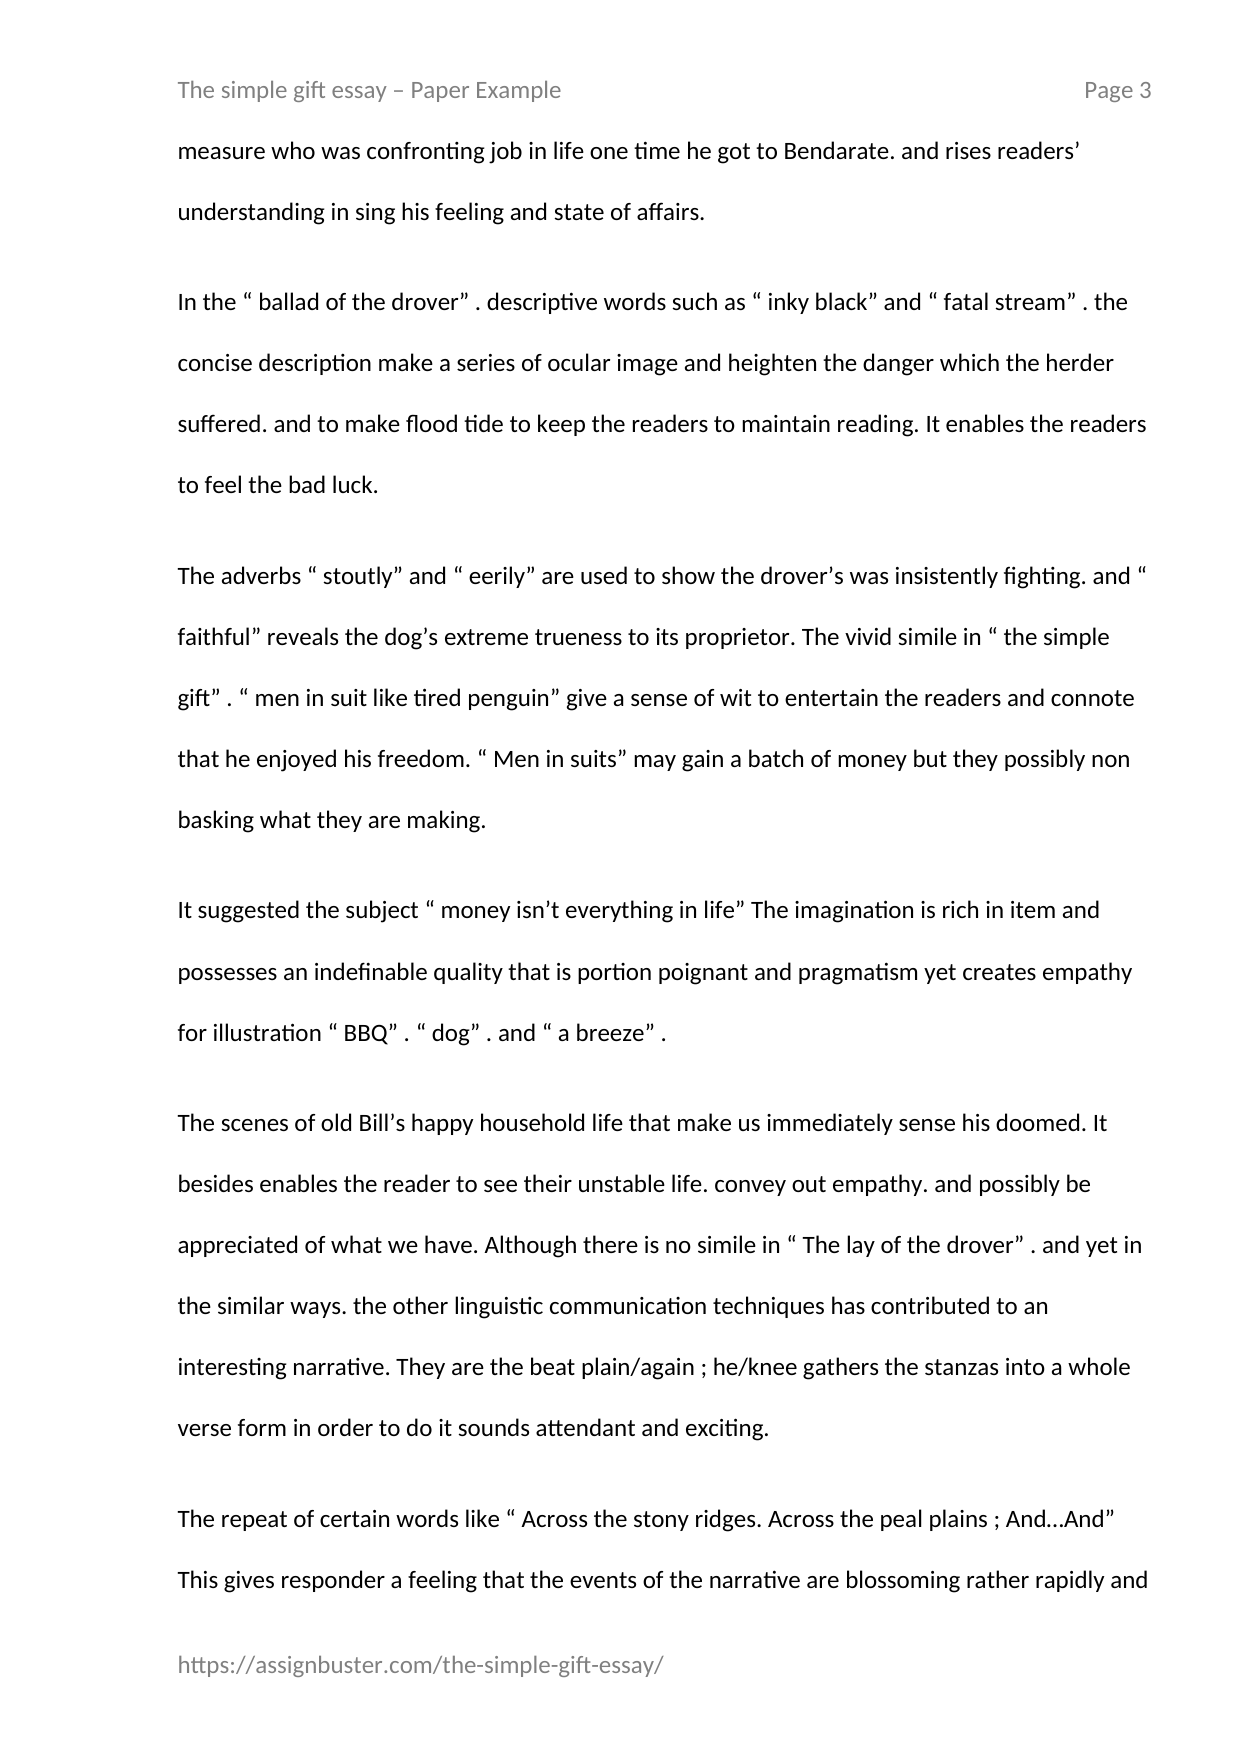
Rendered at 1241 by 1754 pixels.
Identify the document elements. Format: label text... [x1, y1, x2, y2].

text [177, 135, 1152, 226]
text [177, 1503, 1152, 1594]
text In the “ ballad of the drover” . descriptive words such as “ inky black” and “ fatal stream” . the concise description make a series of ocular image and heighten the danger which the herder suffered. and to make flood tide to keep the readers to maintain reading. It enables the readers to feel the bad luck. [177, 286, 1152, 500]
text It suggested the subject “ money isn’t everything in life” The imagination is rich in item and possesses an indefinable quality that is portion poignant and pragmatism yet creates empathy for illustration “ BBQ” . “ dog” . and “ a breeze” . [177, 895, 1152, 1047]
text The scenes of old Bill’s happy household life that make us immediately sense his doomed. It besides enables the reader to see their unstable life. convey out empathy. and possibly be appreciated of what we have. Although there is no simile in “ The lay of the drover” . and yet in the similar ways. the other linguistic communication techniques has contributed to an interesting narrative. They are the beat plain/again ; he/knee gathers the stanzas into a whole verse form in order to do it sounds attendant and exciting. [177, 1107, 1152, 1443]
text The adverbs “ stoutly” and “ eerily” are used to show the drover’s was insistently fighting. and “ faithful” reveals the dog’s extreme trueness to its proprietor. The vivid simile in “ the simple gift” . “ men in suit like tired penguin” give a sense of wit to entertain the readers and connote that he enjoyed his freedom. “ Men in suits” may gain a batch of money but they possibly non basking what they are making. [177, 560, 1152, 835]
